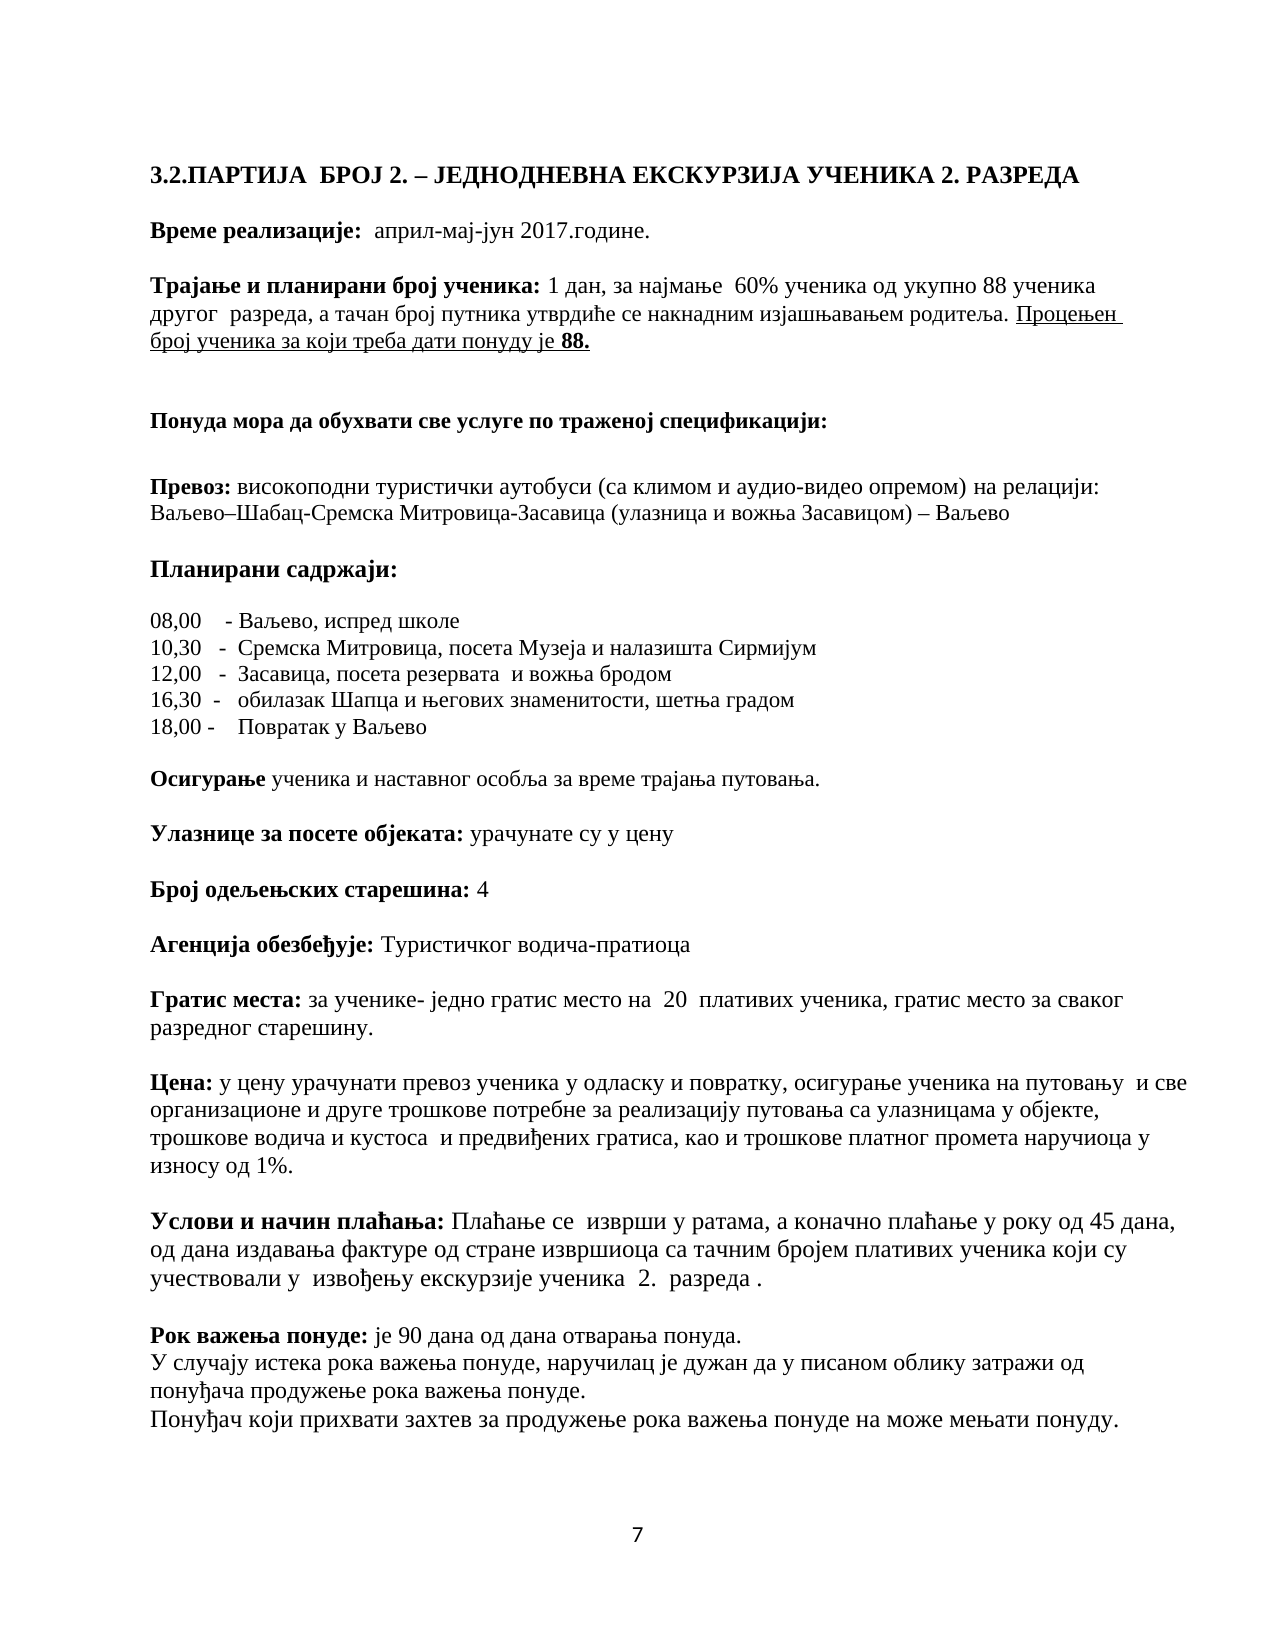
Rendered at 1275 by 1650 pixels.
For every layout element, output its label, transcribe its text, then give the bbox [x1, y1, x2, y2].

text Понуда мора да обухвати све услуге по траженој спецификацији: [150, 407, 1125, 433]
text Гратис места: за ученике- једно гратис место на 20 плативих ученика, гратис место за сваког разредног старешину. [150, 985, 1125, 1040]
text Превоз: високоподни туристички аутобуси (са климом и аудио-видео опремом) на релацији: Ваљево–Шабац-Сремска Митровица-Засавица (улазница и вожња Засавицом) – Ваљево [150, 472, 1125, 526]
text 10,30 - Сремска Митровица, посета Музеја и налазишта Сирмијум [150, 634, 1125, 660]
text 16,30 - обилазак Шапца и његових знаменитости, шетња градом [150, 686, 1125, 713]
text Планирани садржаји: [150, 554, 1125, 583]
text Рок важења понуде: је 90 дана од дана отварања понуда. [150, 1321, 1125, 1348]
text Цена: у цену урачунати превоз ученика у одласку и повратку, осигурање ученика на путовању и све организационе и друге трошкове потребне за реализацију путовања са улазницама у објекте, трошкове водича и кустоса и предвиђених гратиса, као и трошкове платног промета наручиоца у износу од 1%. [150, 1068, 1200, 1178]
text 3.2.ПАРТИЈА БРОЈ 2. – ЈЕДНОДНЕВНА ЕКСКУРЗИЈА УЧЕНИКА 2. РАЗРЕДА [150, 160, 1125, 189]
text Понуђач који прихвати захтев за продужење рока важења понуде на може мењати понуду. [150, 1404, 1200, 1432]
text У случају истека рока важења понуде, наручилац је дужан да у писаном облику затражи од понуђача продужење рока важења понуде. [150, 1348, 1125, 1404]
text Услови и начин плаћања: Плаћање се изврши у ратама, а коначно плаћање у року од 45 дана, од дана издавања фактуре од стране извршиоца са тачним бројем плативих ученика који су учествовали у извођењу екскурзије ученика 2. разреда . [150, 1206, 1200, 1292]
text Осигурање ученика и наставног особља за време трајања путовања. [150, 765, 1125, 792]
text Агенција обезбеђује: Туристичког водича-пратиоца [150, 930, 1125, 957]
text 12,00 - Засавица, посета резервата и вожња бродом [150, 660, 1136, 686]
text Време реализације: април-мај-јун 2017.године. [150, 216, 1125, 244]
text Улазнице за посете објеката: урачунате су у цену [150, 819, 1125, 847]
text Трајање и планирани број ученика: 1 дан, за најмање 60% ученика од укупно 88 ученика другог разреда, а тачан број путника утврдиће се накнадним изјашњавањем родитеља. Процењен број ученика за који треба дати понуду је 88. [150, 272, 1125, 353]
text 08,00 - Ваљево, испред школе [150, 607, 1125, 634]
text 18,00 - Повратак у Ваљево [150, 713, 1125, 739]
text Број одељењских старешина: 4 [150, 874, 1125, 902]
